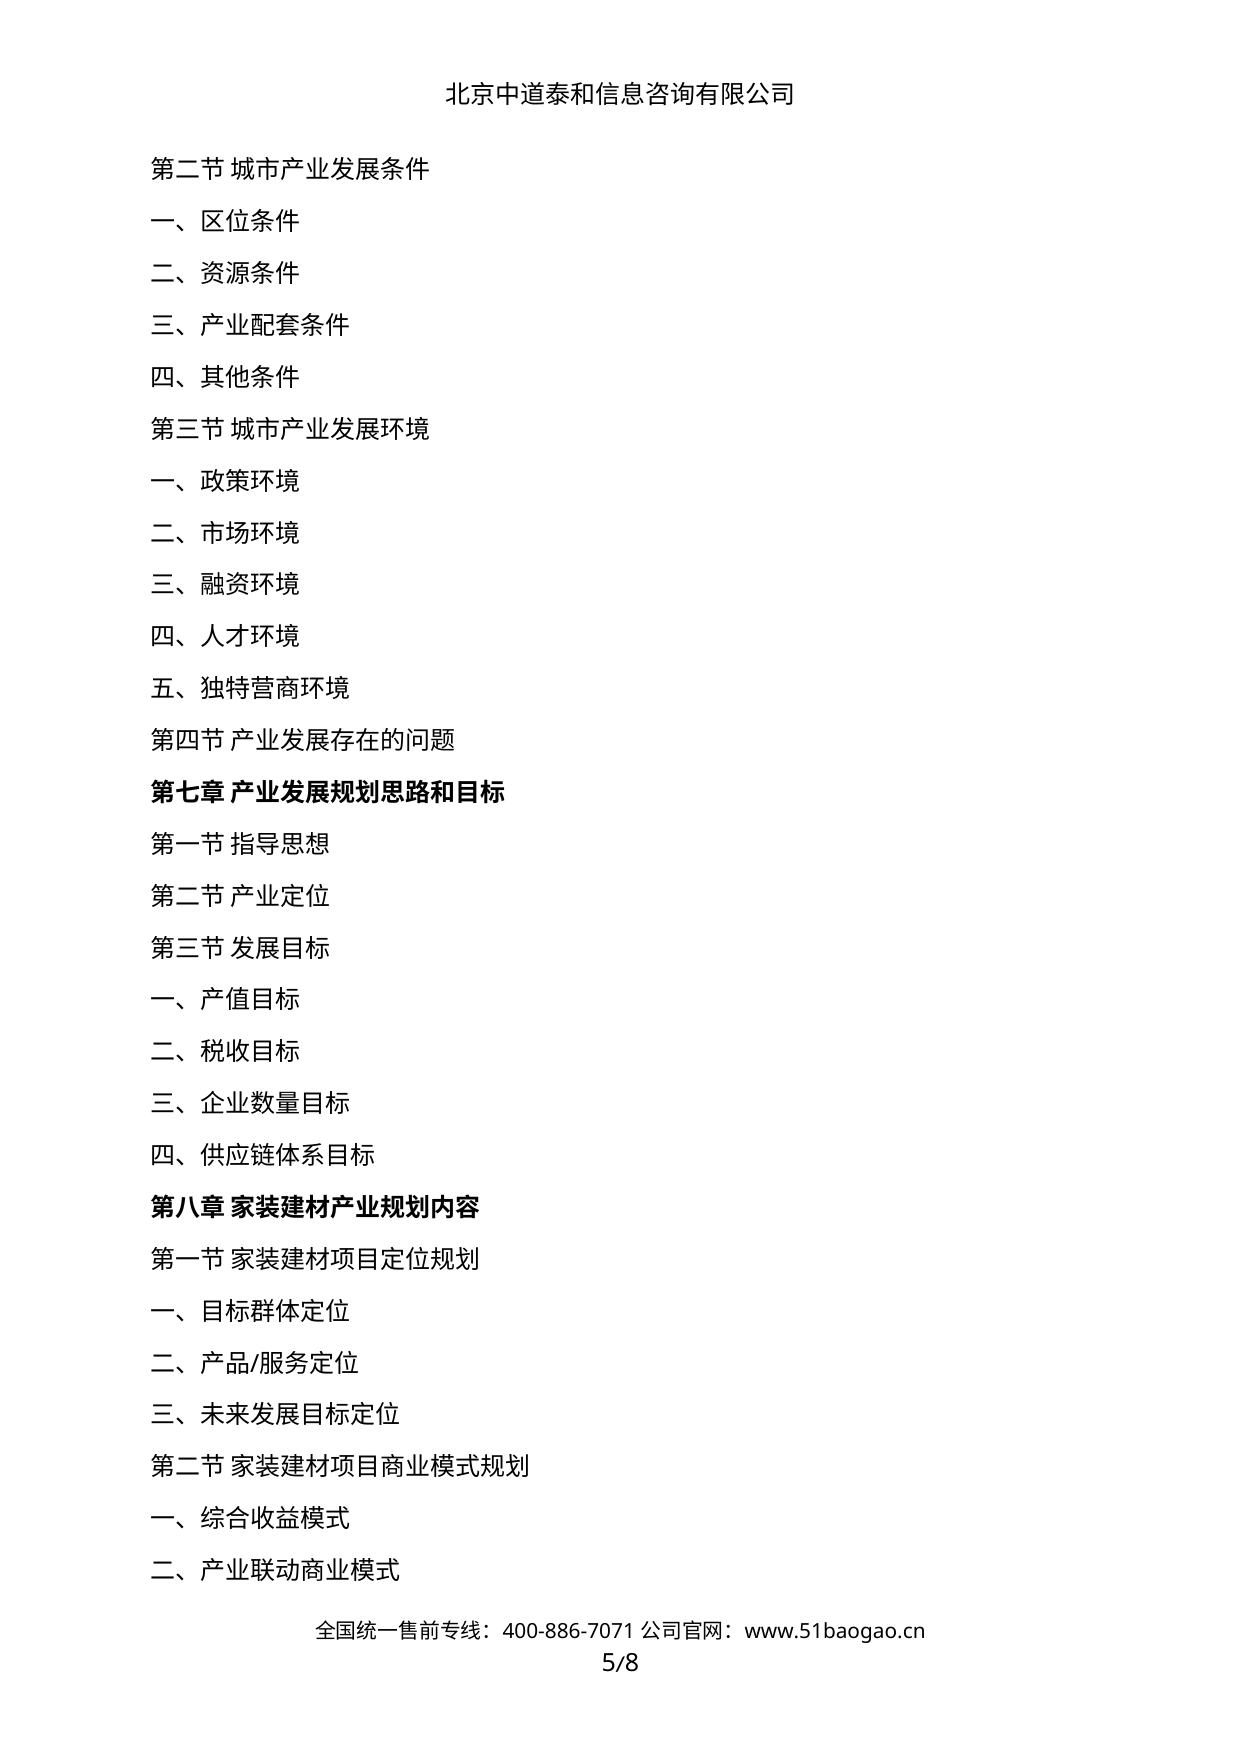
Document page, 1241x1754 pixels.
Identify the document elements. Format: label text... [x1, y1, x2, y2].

text 一、政策环境 [150, 461, 1090, 497]
text 三、产业配套条件 [150, 306, 1090, 342]
text 二、产业联动商业模式 [150, 1551, 1090, 1587]
text 第七章 产业发展规划思路和目标 [150, 772, 1090, 809]
text 三、融资环境 [150, 565, 1090, 601]
text 二、资源条件 [150, 254, 1090, 290]
text 五、独特营商环境 [150, 669, 1090, 705]
text 二、税收目标 [150, 1032, 1090, 1068]
text 二、市场环境 [150, 513, 1090, 549]
text 四、供应链体系目标 [150, 1136, 1090, 1172]
text 三、未来发展目标定位 [150, 1395, 1090, 1431]
text 一、区位条件 [150, 202, 1090, 238]
text 三、企业数量目标 [150, 1084, 1090, 1120]
text 二、产品/服务定位 [150, 1343, 1090, 1379]
text 第二节 城市产业发展条件 [150, 150, 1090, 186]
text 四、其他条件 [150, 357, 1090, 394]
text 第四节 产业发展存在的问题 [150, 721, 1090, 757]
text 一、产值目标 [150, 980, 1090, 1016]
text 四、人才环境 [150, 617, 1090, 653]
text 一、综合收益模式 [150, 1499, 1090, 1535]
text 第一节 家装建材项目定位规划 [150, 1239, 1090, 1276]
text 第八章 家装建材产业规划内容 [150, 1187, 1090, 1224]
text 第三节 发展目标 [150, 928, 1090, 964]
text 第一节 指导思想 [150, 824, 1090, 861]
text 第二节 产业定位 [150, 876, 1090, 912]
text 第三节 城市产业发展环境 [150, 409, 1090, 446]
text 第二节 家装建材项目商业模式规划 [150, 1447, 1090, 1483]
text 一、目标群体定位 [150, 1291, 1090, 1327]
